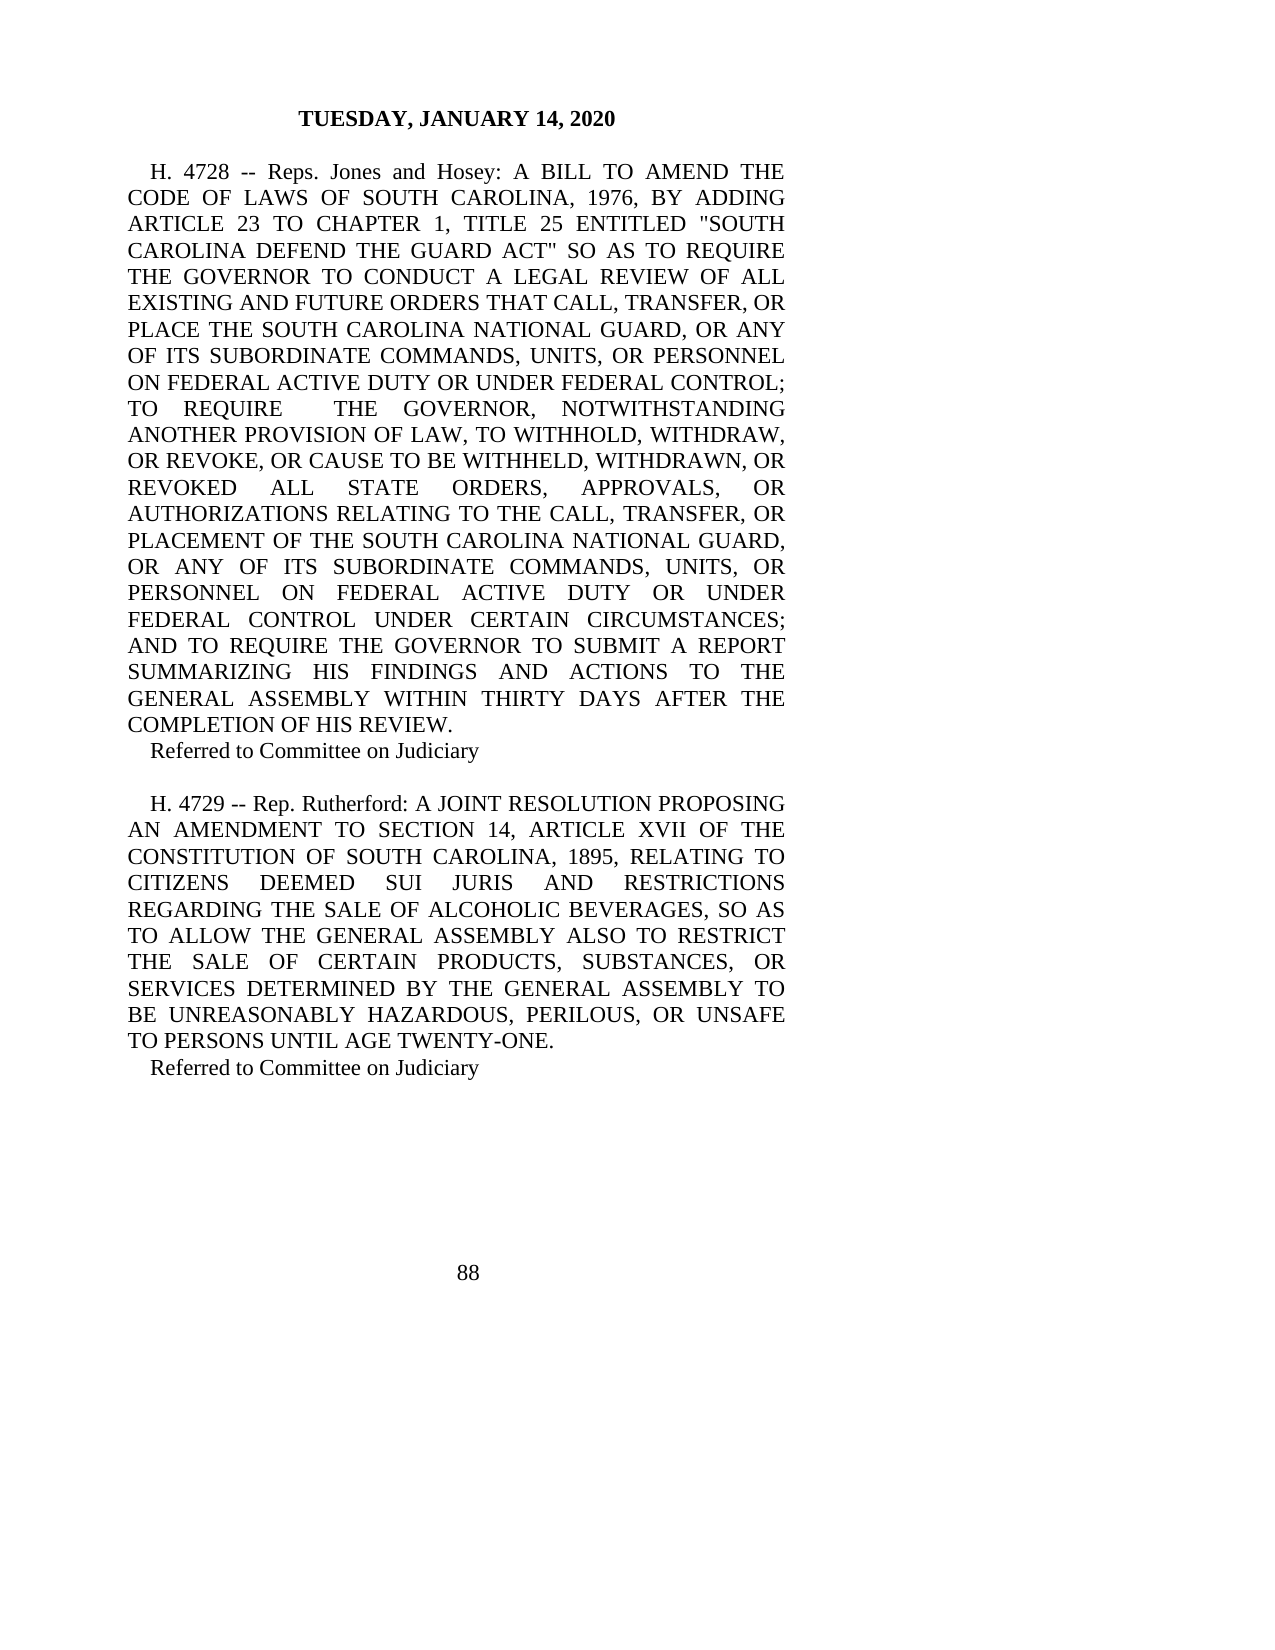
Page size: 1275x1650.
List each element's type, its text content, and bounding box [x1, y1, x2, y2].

text Referred to Committee on Judiciary [127, 1054, 786, 1080]
text H. 4729 -- Rep. Rutherford: A JOINT RESOLUTION PROPOSING AN AMENDMENT TO SECTION 14, ARTICLE XVII OF THE CONSTITUTION OF SOUTH CAROLINA, 1895, RELATING TO CITIZENS DEEMED SUI JURIS AND RESTRICTIONS REGARDING THE SALE OF ALCOHOLIC BEVERAGES, SO AS TO ALLOW THE GENERAL ASSEMBLY ALSO TO RESTRICT THE SALE OF CERTAIN PRODUCTS, SUBSTANCES, OR SERVICES DETERMINED BY THE GENERAL ASSEMBLY TO BE UNREASONABLY HAZARDOUS, PERILOUS, OR UNSAFE TO PERSONS UNTIL AGE TWENTY-ONE. [127, 790, 786, 1054]
text H. 4728 -- Reps. Jones and Hosey: A BILL TO AMEND THE CODE OF LAWS OF SOUTH CAROLINA, 1976, BY ADDING ARTICLE 23 TO CHAPTER 1, TITLE 25 ENTITLED "SOUTH CAROLINA DEFEND THE GUARD ACT" SO AS TO REQUIRE THE GOVERNOR TO CONDUCT A LEGAL REVIEW OF ALL EXISTING AND FUTURE ORDERS THAT CALL, TRANSFER, OR PLACE THE SOUTH CAROLINA NATIONAL GUARD, OR ANY OF ITS SUBORDINATE COMMANDS, UNITS, OR PERSONNEL ON FEDERAL ACTIVE DUTY OR UNDER FEDERAL CONTROL; TO REQUIRE THE GOVERNOR, NOTWITHSTANDING ANOTHER PROVISION OF LAW, TO WITHHOLD, WITHDRAW, OR REVOKE, OR CAUSE TO BE WITHHELD, WITHDRAWN, OR REVOKED ALL STATE ORDERS, APPROVALS, OR AUTHORIZATIONS RELATING TO THE CALL, TRANSFER, OR PLACEMENT OF THE SOUTH CAROLINA NATIONAL GUARD, OR ANY OF ITS SUBORDINATE COMMANDS, UNITS, OR PERSONNEL ON FEDERAL ACTIVE DUTY OR UNDER FEDERAL CONTROL UNDER CERTAIN CIRCUMSTANCES; AND TO REQUIRE THE GOVERNOR TO SUBMIT A REPORT SUMMARIZING HIS FINDINGS AND ACTIONS TO THE GENERAL ASSEMBLY WITHIN THIRTY DAYS AFTER THE COMPLETION OF HIS REVIEW. [127, 158, 786, 737]
text Referred to Committee on Judiciary [127, 737, 786, 764]
